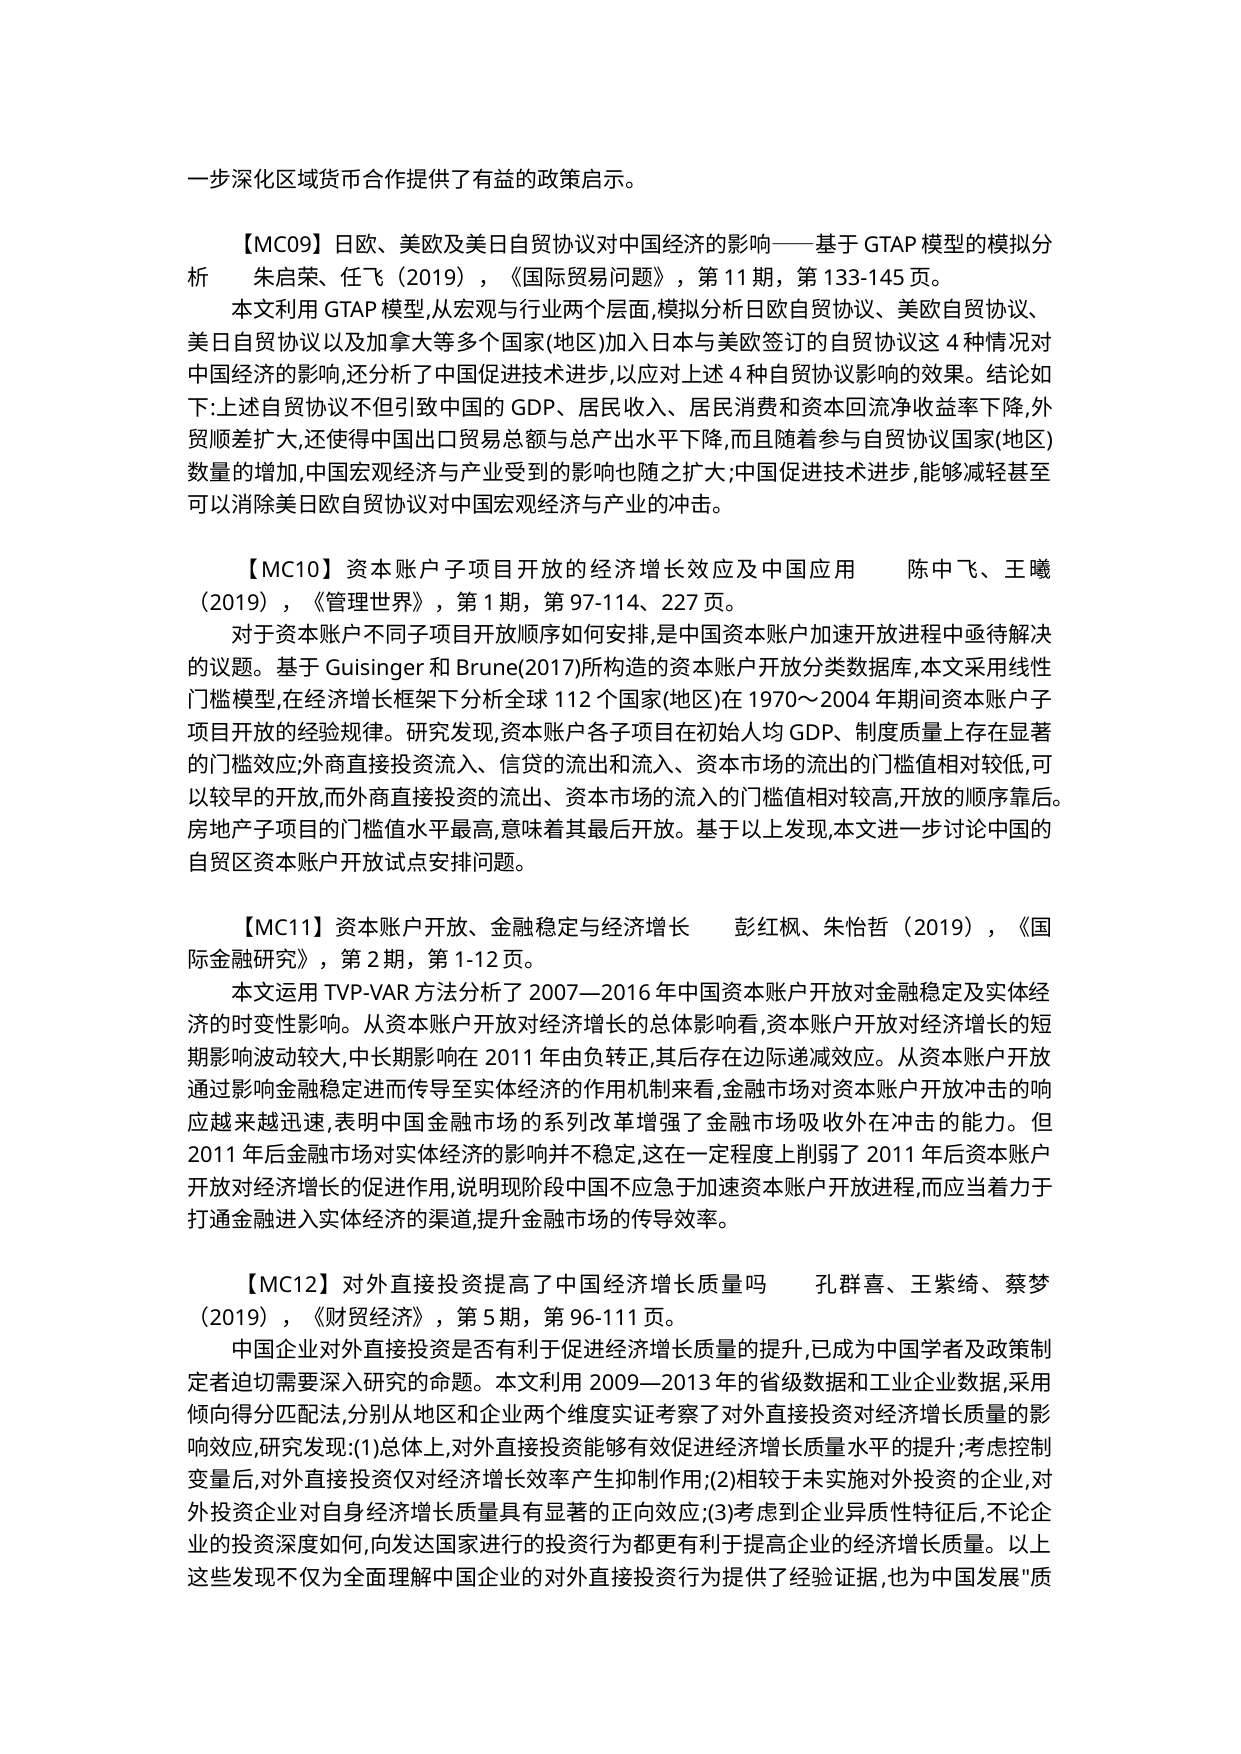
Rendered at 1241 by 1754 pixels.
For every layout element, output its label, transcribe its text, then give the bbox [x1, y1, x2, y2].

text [187, 162, 1053, 194]
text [187, 1332, 1053, 1592]
text 【MC12】对外直接投资提高了中国经济增长质量吗 孔群喜、王紫绮、蔡梦（2019），《财贸经济》，第5期，第96-111页。 [187, 1267, 1053, 1332]
text 【MC10】资本账户子项目开放的经济增长效应及中国应用 陈中飞、王曦（2019），《管理世界》，第1期，第97-114、227页。 [187, 552, 1053, 617]
text 本文运用TVP-VAR方法分析了2007—2016年中国资本账户开放对金融稳定及实体经济的时变性影响。从资本账户开放对经济增长的总体影响看,资本账户开放对经济增长的短期影响波动较大,中长期影响在2011年由负转正,其后存在边际递减效应。从资本账户开放通过影响金融稳定进而传导至实体经济的作用机制来看,金融市场对资本账户开放冲击的响应越来越迅速,表明中国金融市场的系列改革增强了金融市场吸收外在冲击的能力。但2011年后金融市场对实体经济的影响并不稳定,这在一定程度上削弱了2011年后资本账户开放对经济增长的促进作用,说明现阶段中国不应急于加速资本账户开放进程,而应当着力于打通金融进入实体经济的渠道,提升金融市场的传导效率。 [187, 974, 1053, 1234]
text 【MC09】日欧、美欧及美日自贸协议对中国经济的影响——基于GTAP模型的模拟分析 朱启荣、任飞（2019），《国际贸易问题》，第11期，第133-145页。 [187, 227, 1053, 292]
text 对于资本账户不同子项目开放顺序如何安排,是中国资本账户加速开放进程中亟待解决的议题。基于Guisinger和Brune(2017)所构造的资本账户开放分类数据库,本文采用线性门槛模型,在经济增长框架下分析全球112个国家(地区)在1970～2004年期间资本账户子项目开放的经验规律。研究发现,资本账户各子项目在初始人均GDP、制度质量上存在显著的门槛效应;外商直接投资流入、信贷的流出和流入、资本市场的流出的门槛值相对较低,可以较早的开放,而外商直接投资的流出、资本市场的流入的门槛值相对较高,开放的顺序靠后。房地产子项目的门槛值水平最高,意味着其最后开放。基于以上发现,本文进一步讨论中国的自贸区资本账户开放试点安排问题。 [187, 617, 1053, 877]
text 本文利用GTAP模型,从宏观与行业两个层面,模拟分析日欧自贸协议、美欧自贸协议、美日自贸协议以及加拿大等多个国家(地区)加入日本与美欧签订的自贸协议这4种情况对中国经济的影响,还分析了中国促进技术进步,以应对上述4种自贸协议影响的效果。结论如下:上述自贸协议不但引致中国的GDP、居民收入、居民消费和资本回流净收益率下降,外贸顺差扩大,还使得中国出口贸易总额与总产出水平下降,而且随着参与自贸协议国家(地区)数量的增加,中国宏观经济与产业受到的影响也随之扩大;中国促进技术进步,能够减轻甚至可以消除美日欧自贸协议对中国宏观经济与产业的冲击。 [187, 292, 1053, 519]
text 【MC11】资本账户开放、金融稳定与经济增长 彭红枫、朱怡哲（2019），《国际金融研究》，第2期，第1-12页。 [187, 909, 1053, 974]
